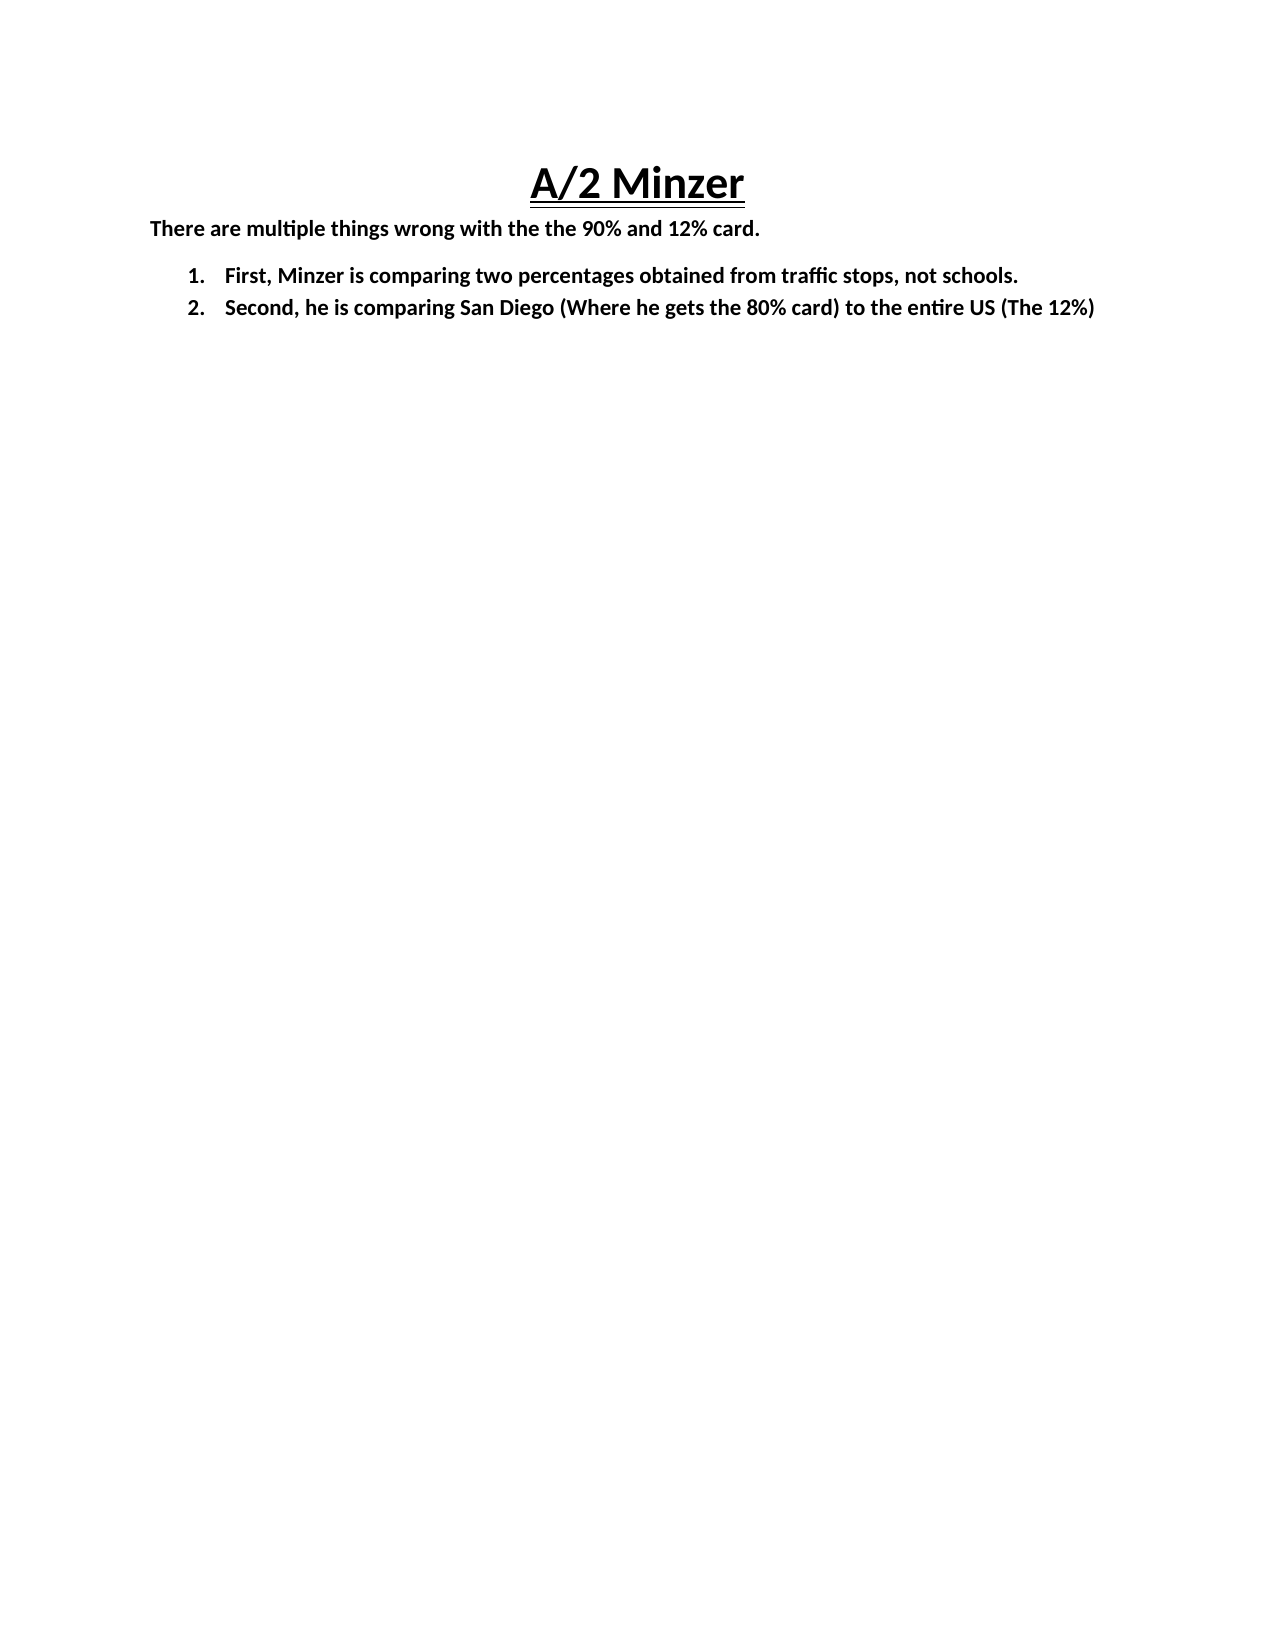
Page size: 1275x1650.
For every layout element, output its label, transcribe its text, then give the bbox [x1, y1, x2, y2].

subtitle A/2 Minzer [150, 154, 1125, 210]
list First, Minzer is comparing two percentages obtained from traffic stops, not schools. [187, 261, 1125, 289]
list Second, he is comparing San Diego (Where he gets the 80% card) to the entire US (The 12%) [187, 293, 1125, 322]
text There are multiple things wrong with the the 90% and 12% card. [150, 214, 1125, 242]
